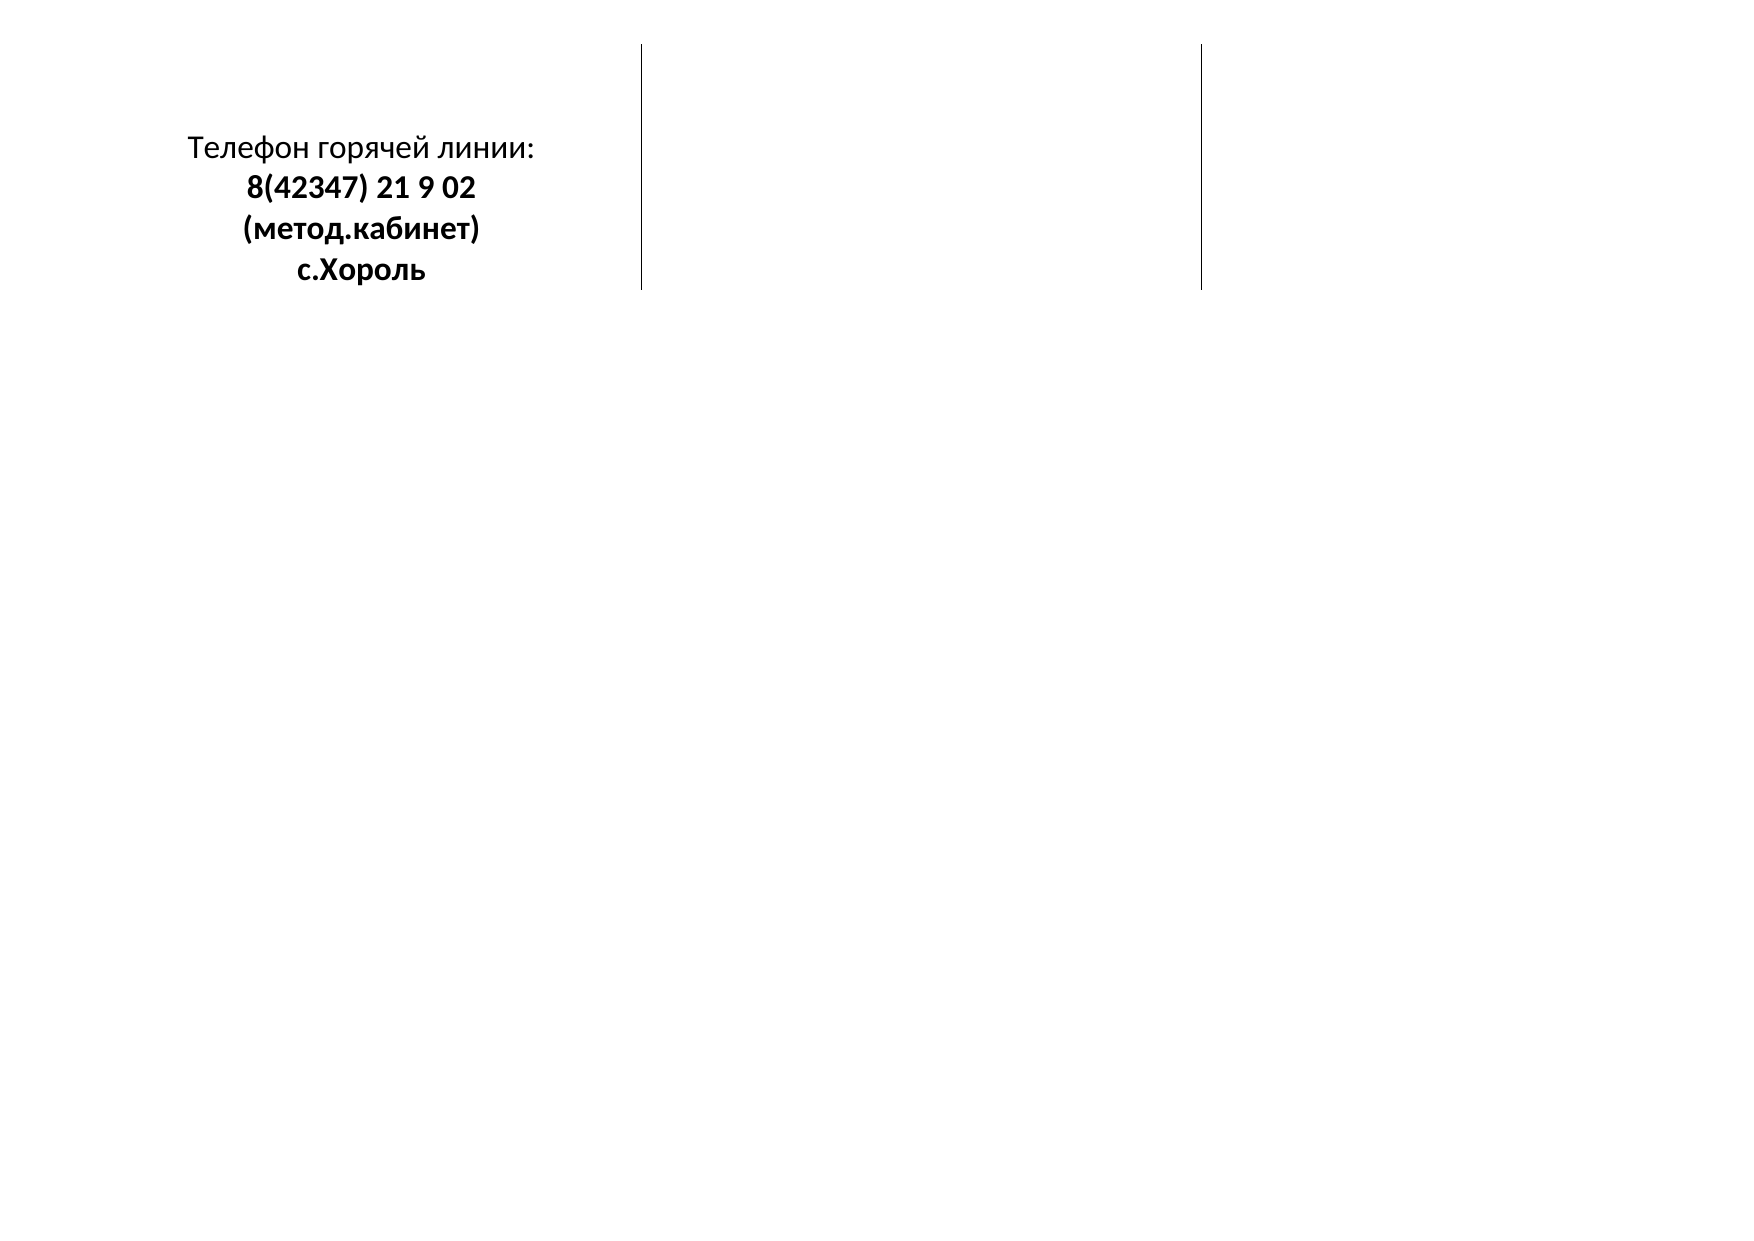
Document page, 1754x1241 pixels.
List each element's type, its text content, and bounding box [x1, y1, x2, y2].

text (метод.кабинет) [118, 207, 604, 248]
text с.Хороль [118, 248, 604, 289]
text 8(42347) 21 9 02 [118, 167, 604, 207]
text Телефон горячей линии: [118, 126, 604, 167]
